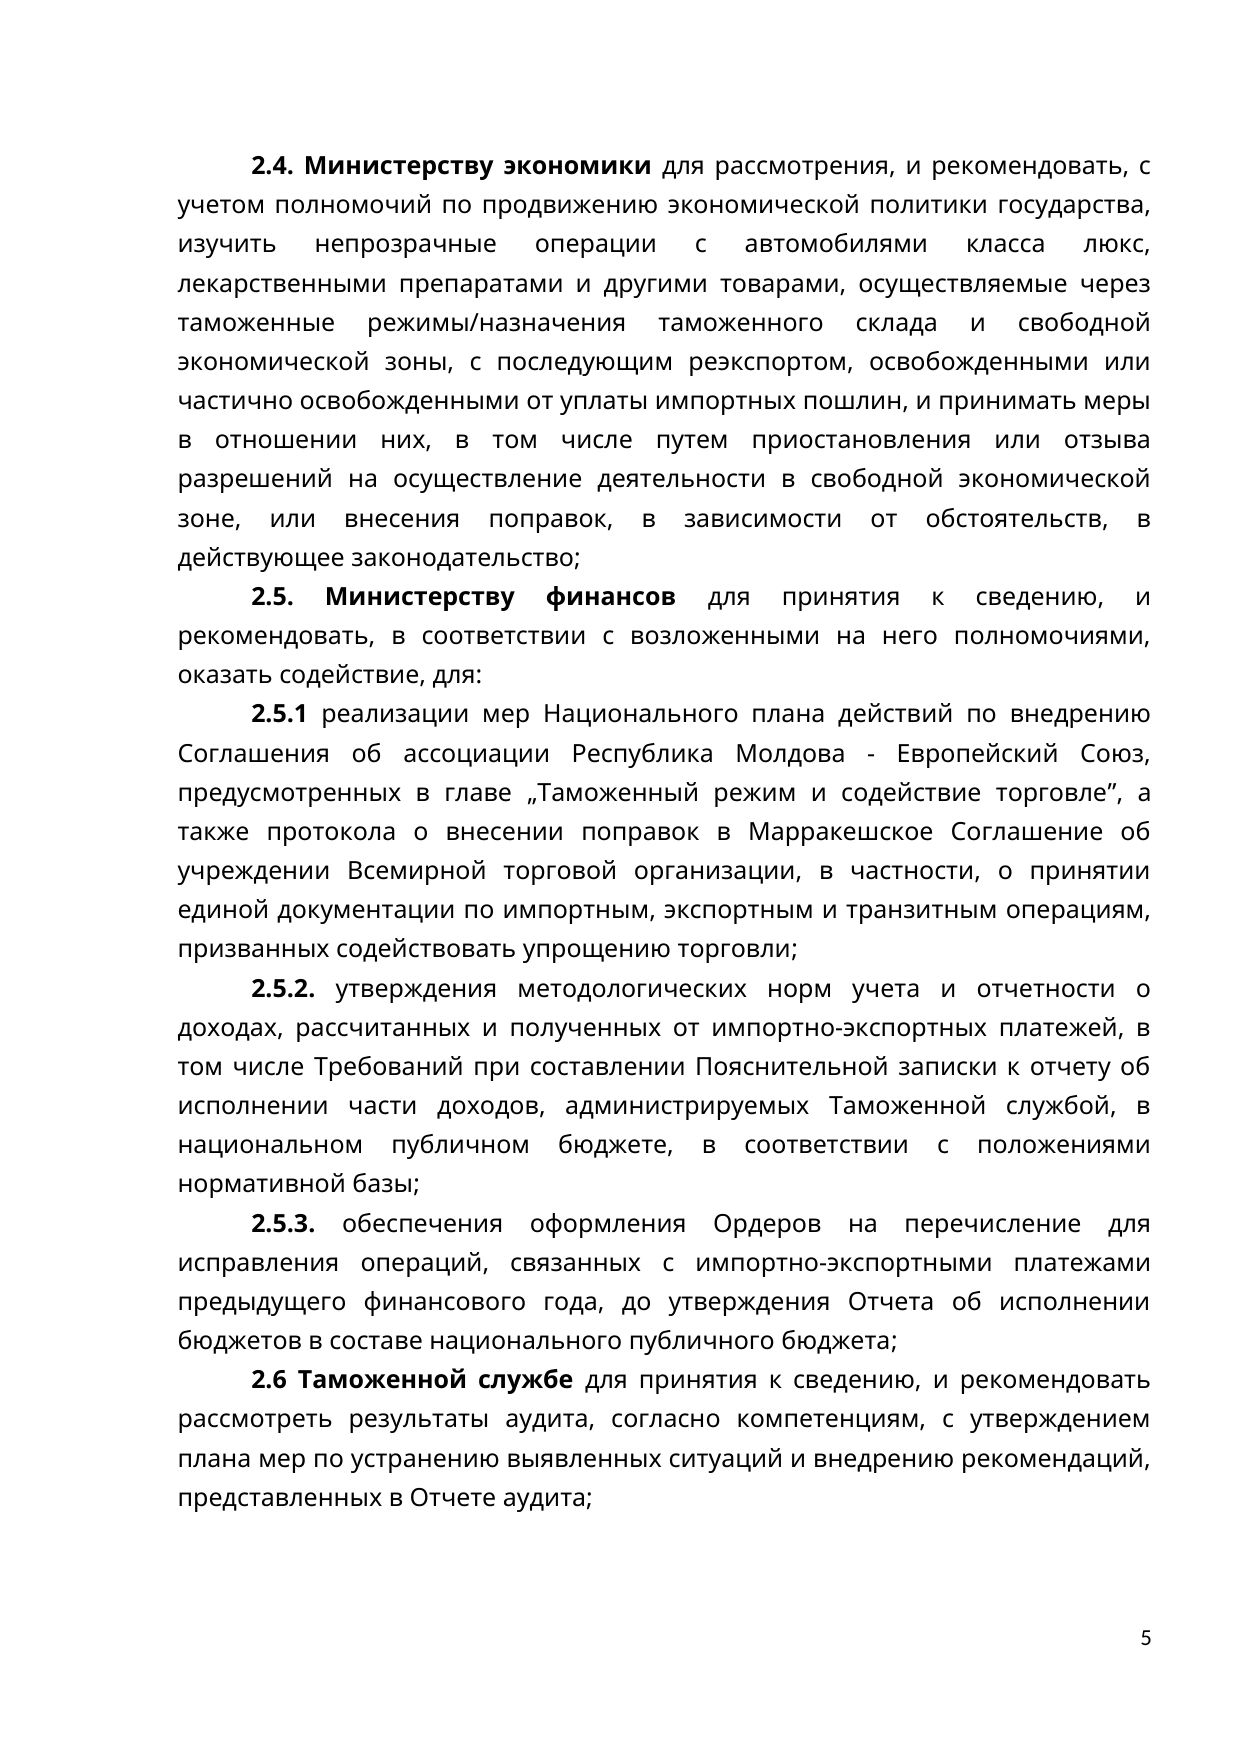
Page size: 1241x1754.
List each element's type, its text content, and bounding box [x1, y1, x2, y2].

text 2.5.2. утверждения методологических норм учета и отчетности о доходах, рассчитанных и полученных от импортно-экспортных платежей, в том числе Требований при составлении Пояснительной записки к отчету об исполнении части доходов, администрируемых Таможенной службой, в национальном публичном бюджете, в соответствии с положениями нормативной базы; [177, 970, 1152, 1200]
text 2.5.3. обеспечения оформления Ордеров на перечисление для исправления операций, связанных с импортно-экспортными платежами предыдущего финансового года, до утверждения Отчета об исполнении бюджетов в составе национального публичного бюджета; [177, 1205, 1152, 1357]
text 2.6 Таможенной службе для принятия к сведению, и рекомендовать рассмотреть результаты аудита, согласно компетенциям, с утверждением плана мер по устранению выявленных ситуаций и внедрению рекомендаций, представленных в Отчете аудита; [177, 1362, 1152, 1513]
text 2.4. Министерству экономики для рассмотрения, и рекомендовать, с учетом полномочий по продвижению экономической политики государства, изучить непрозрачные операции с автомобилями класса люкс, лекарственными препаратами и другими товарами, осуществляемые через таможенные режимы/назначения таможенного склада и свободной экономической зоны, с последующим реэкспортом, освобожденными или частично освобожденными от уплаты импортных пошлин, и принимать меры в отношении них, в том числе путем приостановления или отзыва разрешений на осуществление деятельности в свободной экономической зоне, или внесения поправок, в зависимости от обстоятельств, в действующее законодательство; [177, 148, 1152, 573]
text 2.5. Министерству финансов для принятия к сведению, и рекомендовать, в соответствии с возложенными на него полномочиями, оказать содействие, для: [177, 578, 1152, 691]
text 2.5.1 реализации мер Национального плана действий по внедрению Соглашения об ассоциации Республика Молдова - Европейский Союз, предусмотренных в главе „Таможенный режим и содействие торговле”, а также протокола о внесении поправок в Марракешское Соглашение об учреждении Всемирной торговой организации, в частности, о принятии единой документации по импортным, экспортным и транзитным операциям, призванных содействовать упрощению торговли; [177, 696, 1152, 965]
